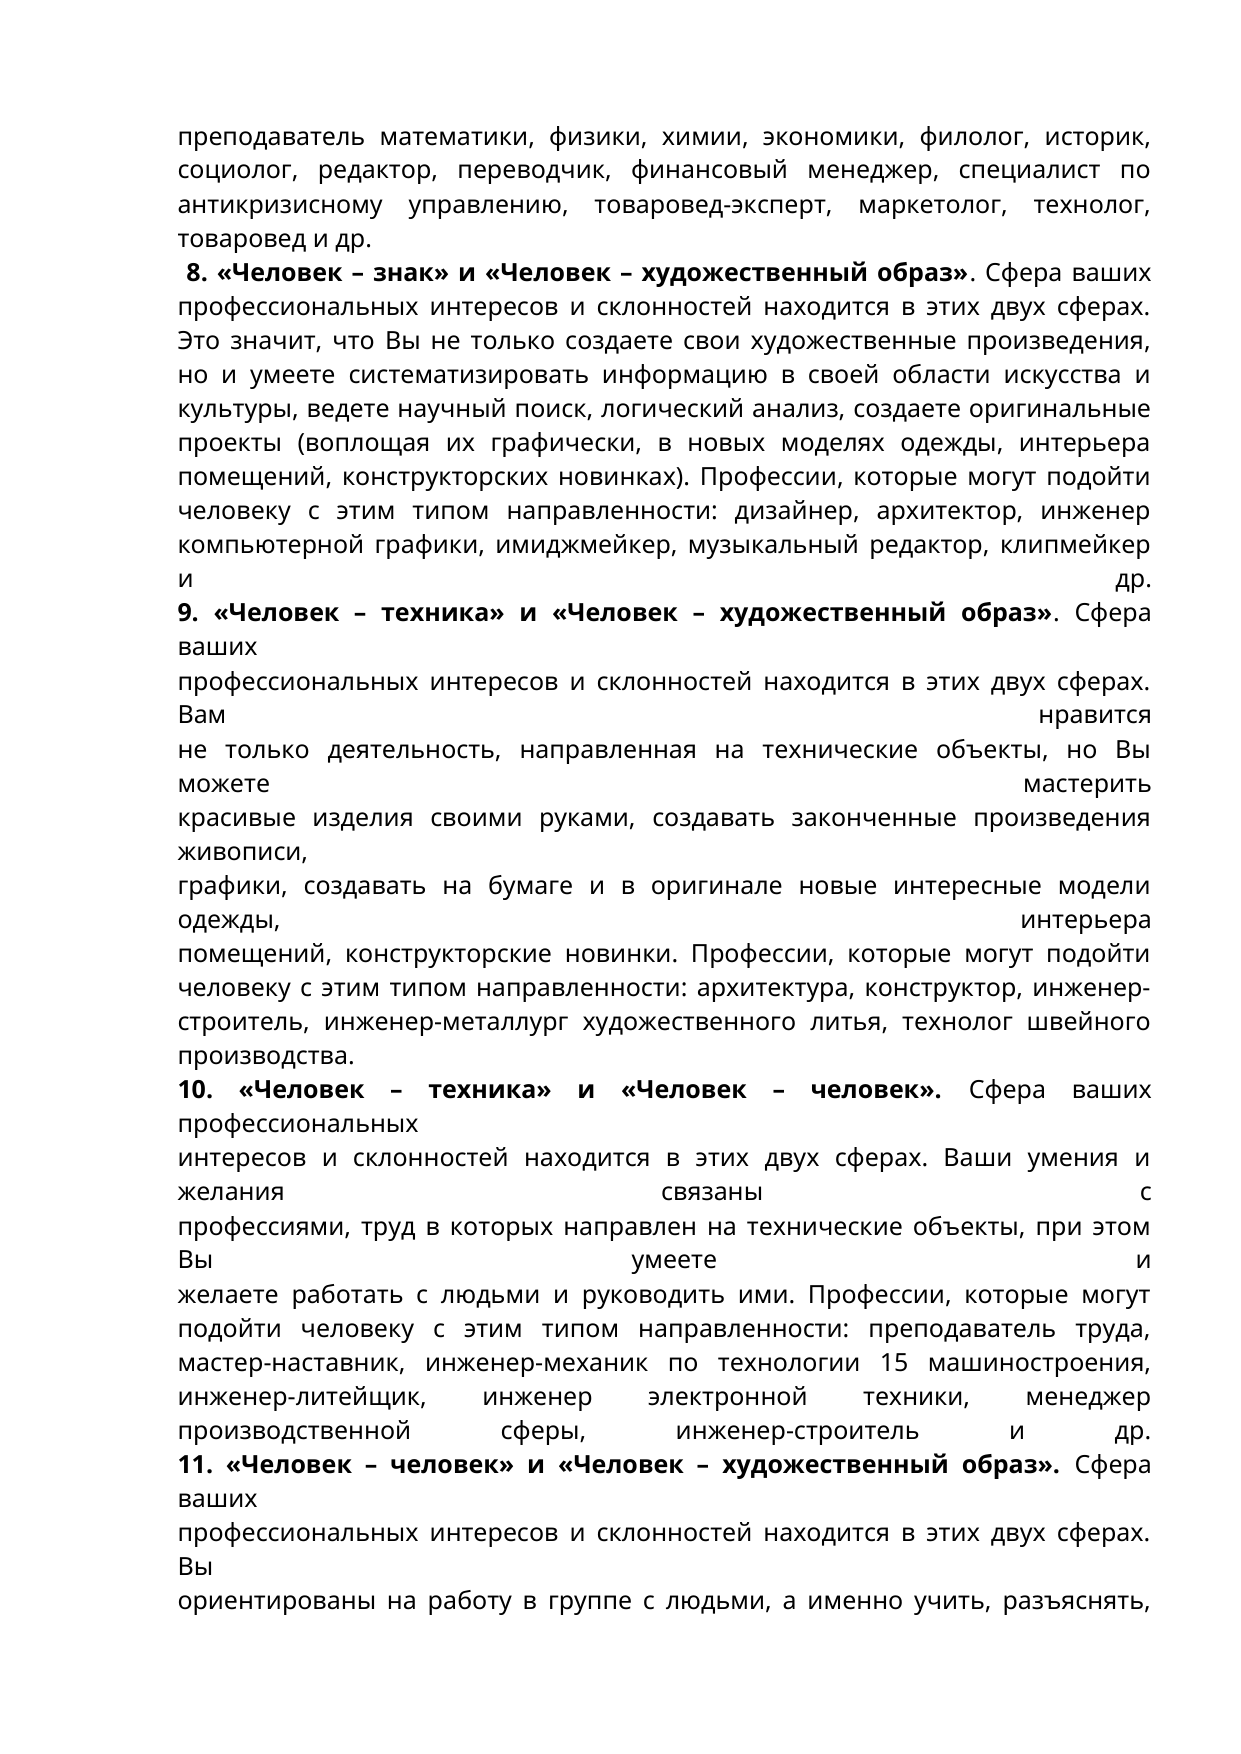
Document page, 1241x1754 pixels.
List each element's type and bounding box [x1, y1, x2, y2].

text [177, 118, 1152, 254]
text [177, 254, 1152, 1617]
